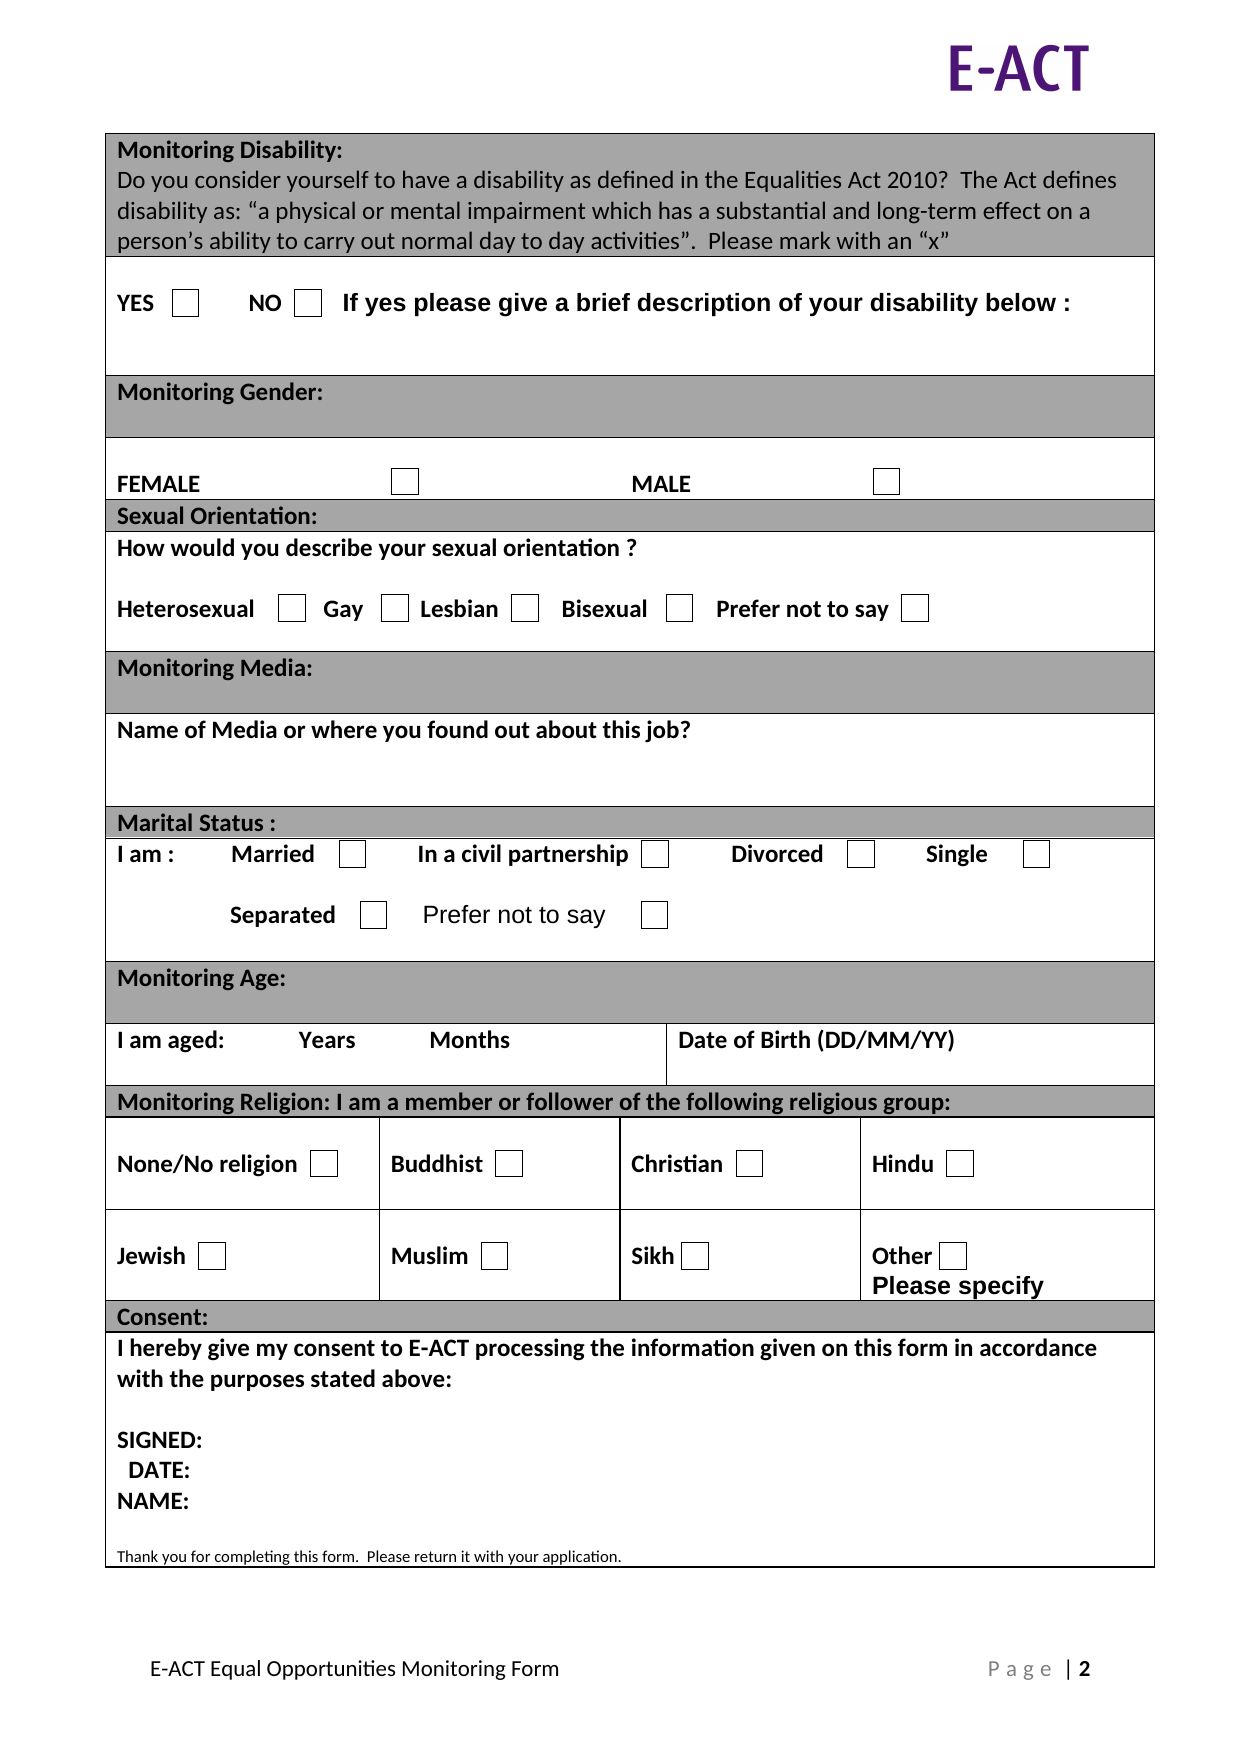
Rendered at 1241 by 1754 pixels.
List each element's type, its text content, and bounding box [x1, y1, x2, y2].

table_cell I am : Married In a civil partnership Divorced Single Separated Prefer not to say [106, 839, 1154, 961]
picture [948, 44, 1091, 92]
table_cell [379, 438, 620, 499]
table_cell How would you describe your sexual orientation ? Heterosexual Gay Lesbian Bisexual Prefer not to say [106, 532, 1154, 651]
table_cell None/No religion [106, 1118, 379, 1209]
table_cell FEMALE [106, 438, 379, 499]
table_cell I am aged: Years Months [106, 1024, 666, 1085]
table_cell Jewish [106, 1210, 379, 1300]
table_cell [620, 500, 861, 531]
table_cell Sexual Orientation: [106, 500, 379, 531]
table_cell Other Please specify [861, 1210, 1154, 1300]
table_cell [861, 438, 1154, 499]
table_cell Monitoring Media: [106, 652, 1154, 713]
table_cell [861, 500, 1154, 531]
table_cell Christian [621, 1118, 860, 1209]
table_cell Monitoring Religion: I am a member or follower of the following religious group: [106, 1086, 1154, 1116]
table_cell MALE [620, 438, 861, 499]
table_cell Consent: [106, 1301, 1154, 1331]
table_cell Muslim [380, 1210, 619, 1300]
table_cell Name of Media or where you found out about this job? [106, 714, 1154, 806]
table_cell I hereby give my consent to E-ACT processing the information given on this form in accordance with the purposes stated above: SIGNED: DATE: NAME: Thank you for completing this form. Please return it with your application. [106, 1333, 1154, 1566]
table_cell Hindu [861, 1118, 1154, 1209]
table_cell Marital Status : [106, 807, 1154, 837]
table_cell Sikh [621, 1210, 860, 1300]
table_cell Buddhist [380, 1118, 619, 1209]
table_cell [379, 500, 620, 531]
table_cell Date of Birth (DD/MM/YY) [667, 1024, 1154, 1085]
table_cell Monitoring Age: [106, 962, 1154, 1023]
table_header Monitoring Disability: Do you consider yourself to have a disability as defined in the Equalities Act 2010? The Act defines disability as: “a physical or mental impairment which has a substantial and long-term effect on a person’s ability to carry out normal day to day activities”. Please mark with an “x” [106, 134, 1154, 256]
table_cell Monitoring Gender: [106, 376, 1154, 437]
table_cell YES NO If yes please give a brief description of your disability below : [106, 257, 1154, 375]
